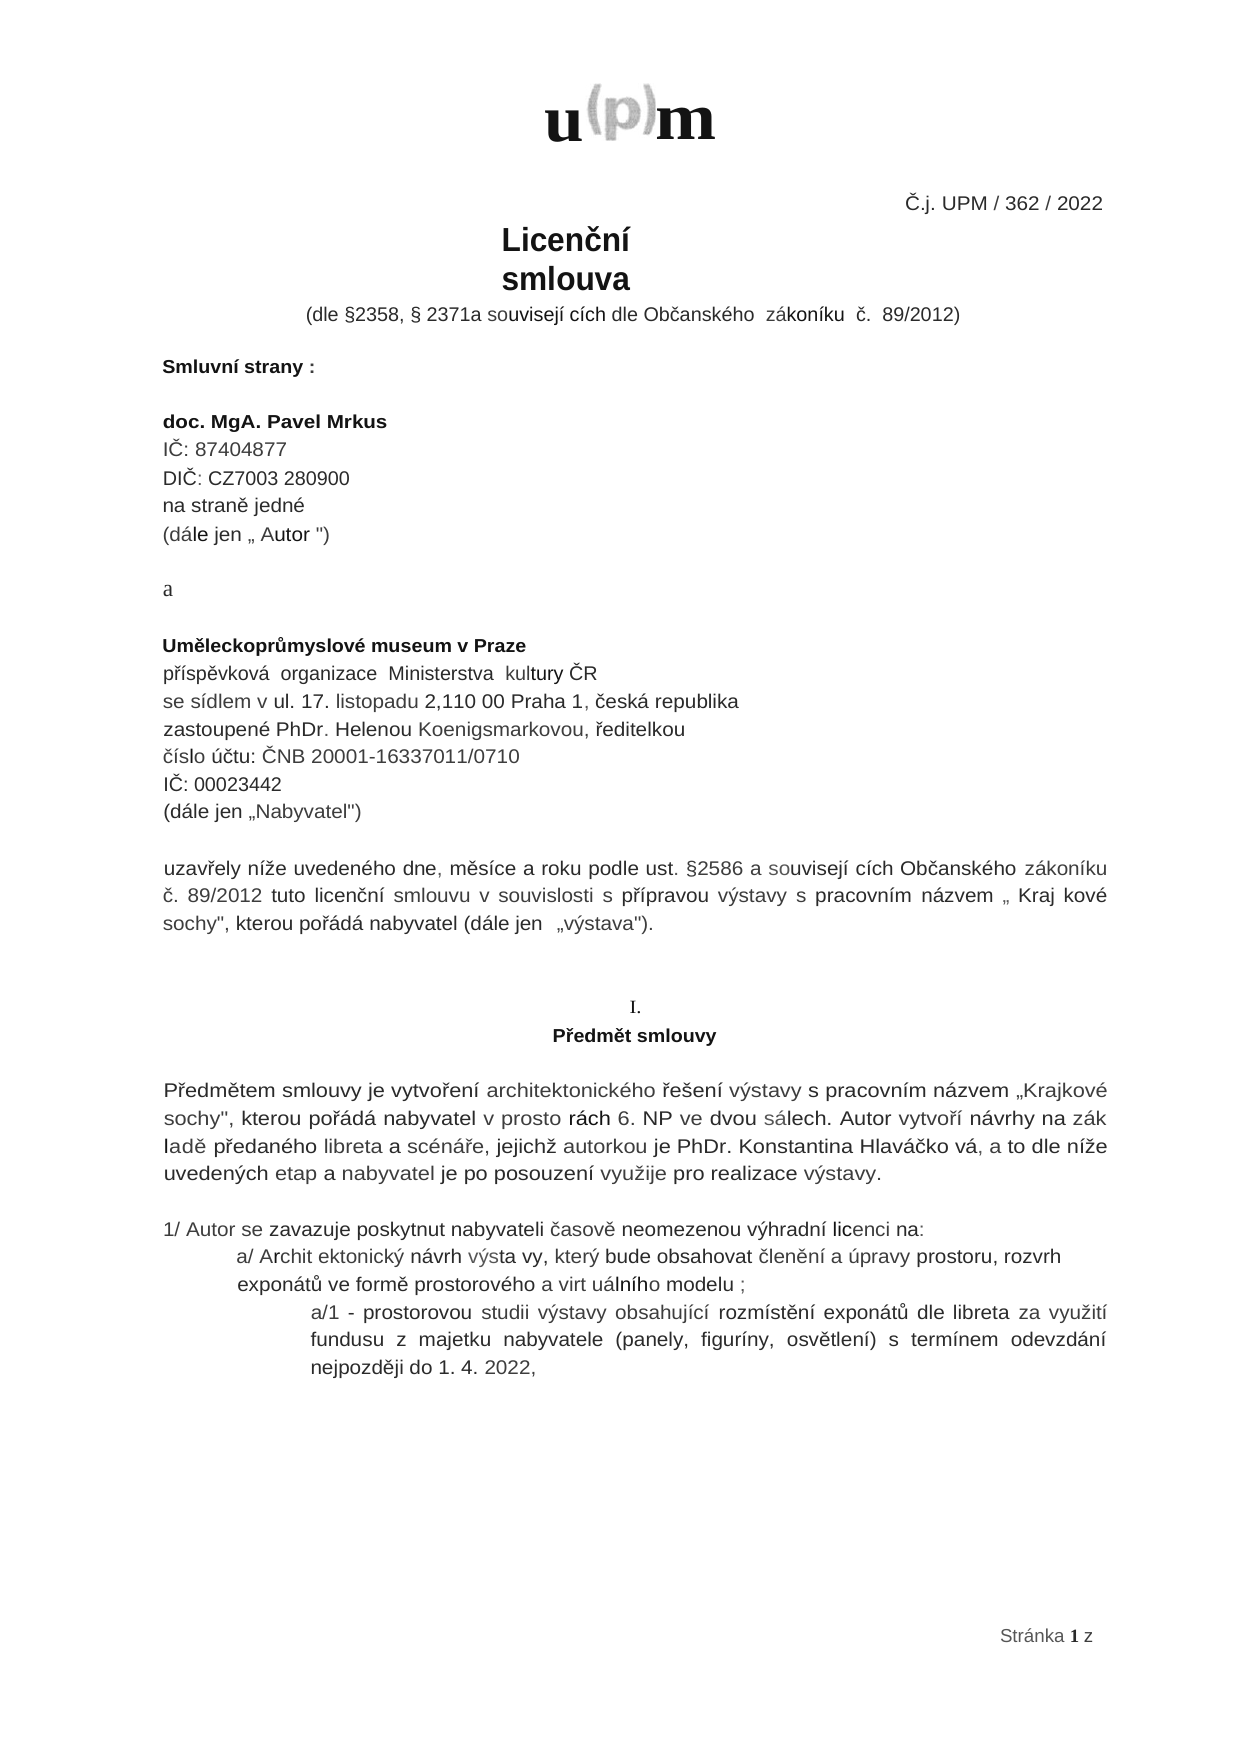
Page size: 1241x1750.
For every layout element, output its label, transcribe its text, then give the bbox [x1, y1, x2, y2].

text doc. MgA. Pavel Mrkus [163, 411, 1119, 432]
text číslo účtu: ČNB 20001-16337011/0710 IČ: 00023442 [163, 745, 544, 795]
text a/ Archit ektonický návrh výsta vy, který bude obsahovat členění a úpravy prostoru, rozvrh exponátů ve formě prostorového a virt uálního modelu ; [236, 1245, 1119, 1295]
text se sídlem v ul. 17. listopadu 2,110 00 Praha 1, česká republika zastoupené PhDr. Helenou Koenigsmarkovou, ředitelkou [163, 690, 742, 740]
text DIČ: CZ7003 280900 [163, 466, 1119, 489]
text Č.j. UPM / 362 / 2022 [905, 192, 1119, 214]
text a [163, 574, 1119, 602]
text 1/ Autor se zavazuje poskytnut nabyvateli časově neomezenou výhradní licenci na: [163, 1217, 1119, 1240]
text I. [304, 996, 967, 1018]
text Smluvní strany : [162, 355, 1119, 377]
text IČ: 87404877 [162, 438, 495, 461]
text (dle §2358, § 2371a souvisejí cích dle Občanského zákoníku č. 89/2012) [304, 303, 962, 326]
text (dále jen „Nabyvatel") [163, 800, 1119, 822]
text Uměleckoprůmyslové museum v Praze [162, 635, 1119, 657]
text a/1 - prostorovou studii výstavy obsahující rozmístění exponátů dle libreta za využití fundusu z majetku nabyvatele (panely, figuríny, osvětlení) s termínem odevzdání nejpozději do 1. 4. 2022, [310, 1301, 1107, 1378]
text uzavřely níže uvedeného dne, měsíce a roku podle ust. §2586 a souvisejí cích Občanského zákoníku č. 89/2012 tuto licenční smlouvu v souvislosti s přípravou výstavy s pracovním názvem „ Kraj kové sochy", kterou pořádá nabyvatel (dále jen „výstava"). [163, 857, 1108, 934]
picture [585, 83, 656, 141]
text Předmětem smlouvy je vytvoření architektonického řešení výstavy s pracovním názvem „Krajkové sochy", kterou pořádá nabyvatel v prosto rách 6. NP ve dvou sálech. Autor vytvoří návrhy na zák ladě předaného libreta a scénáře, jejichž autorkou je PhDr. Konstantina Hlaváčko vá, a to dle níže uvedených etap a nabyvatel je po posouzení využije pro realizace výstavy. [163, 1079, 1108, 1185]
text Předmět smlouvy [304, 1025, 965, 1046]
text um [299, 77, 962, 156]
text na straně jedné (dále jen „ Autor ") [162, 494, 332, 545]
text Licenční smlouva [501, 220, 762, 297]
text příspěvková organizace Ministerstva kultury ČR [163, 662, 1119, 684]
